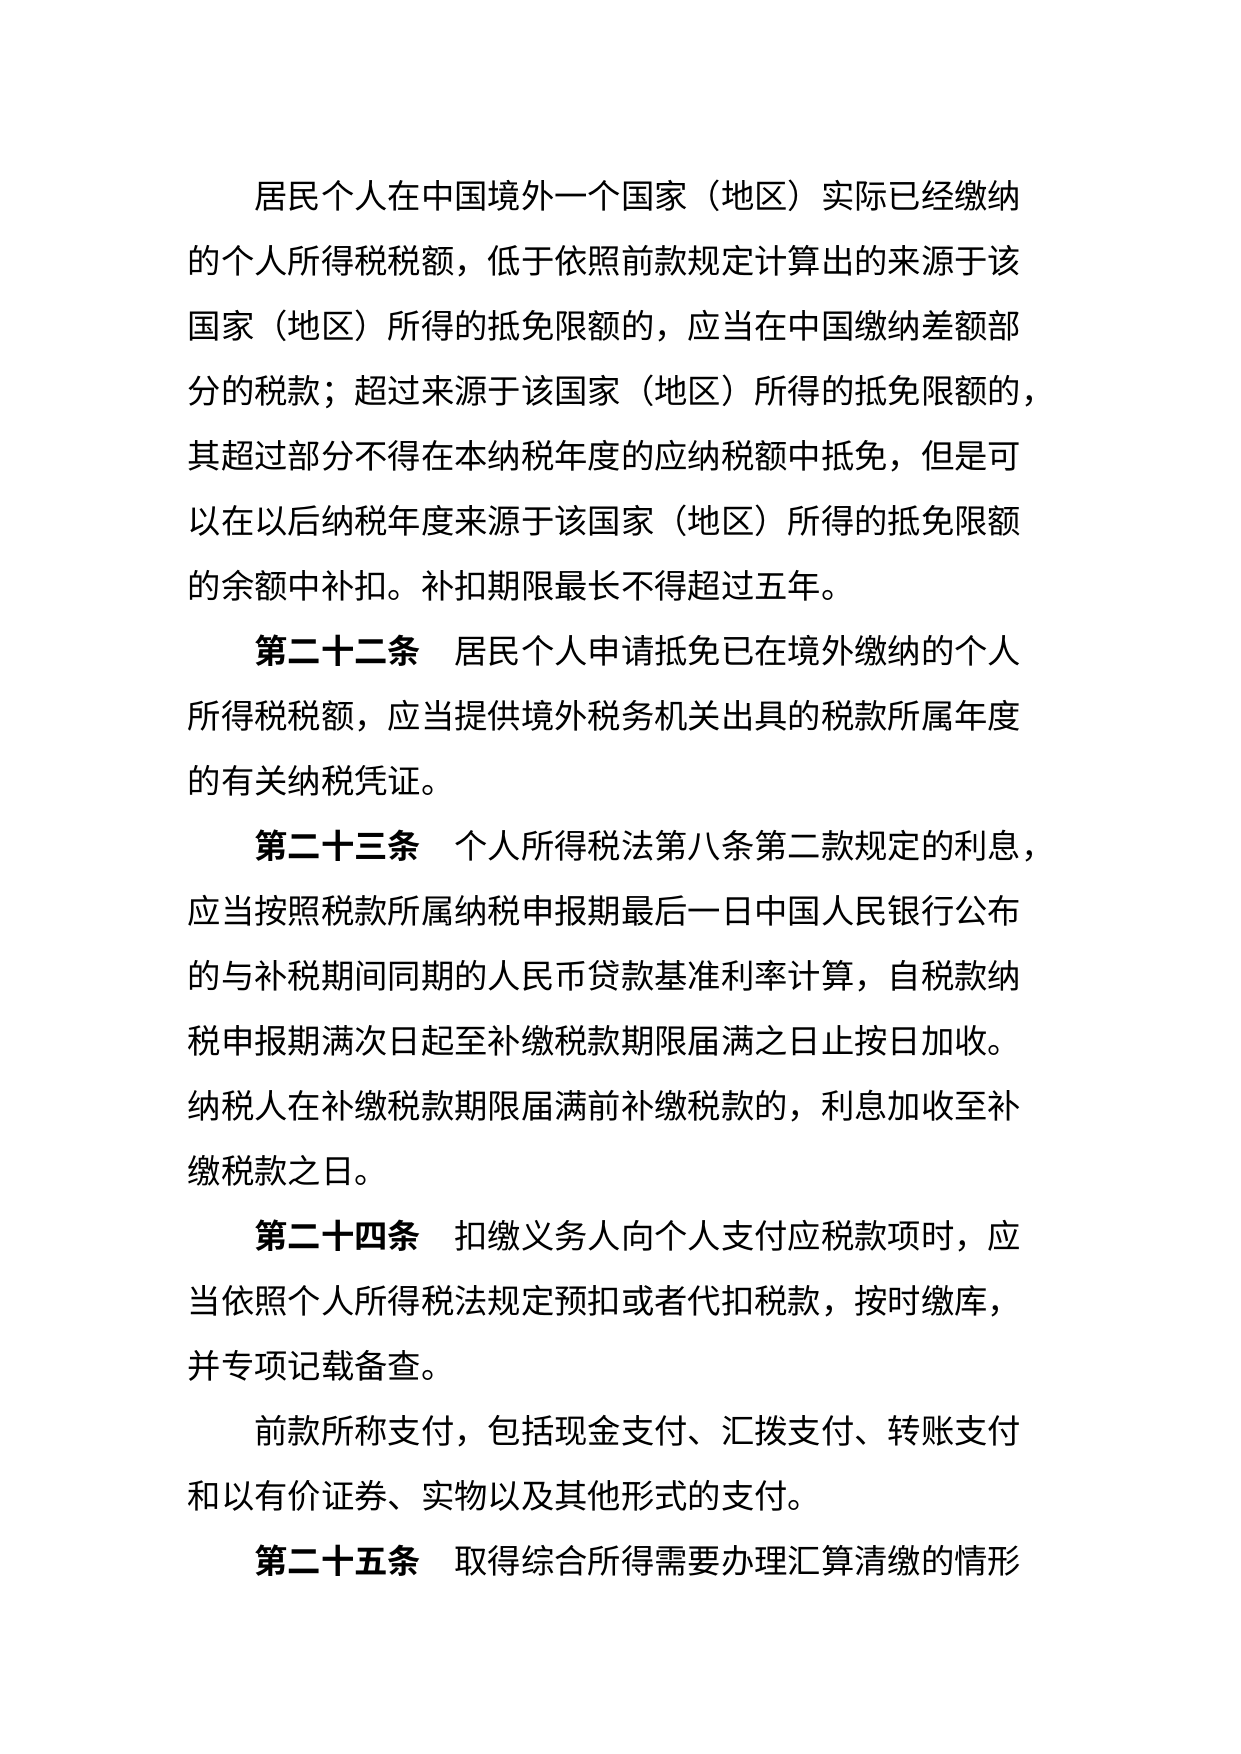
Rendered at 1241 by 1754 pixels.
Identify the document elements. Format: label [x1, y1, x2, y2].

text [187, 162, 1053, 1592]
